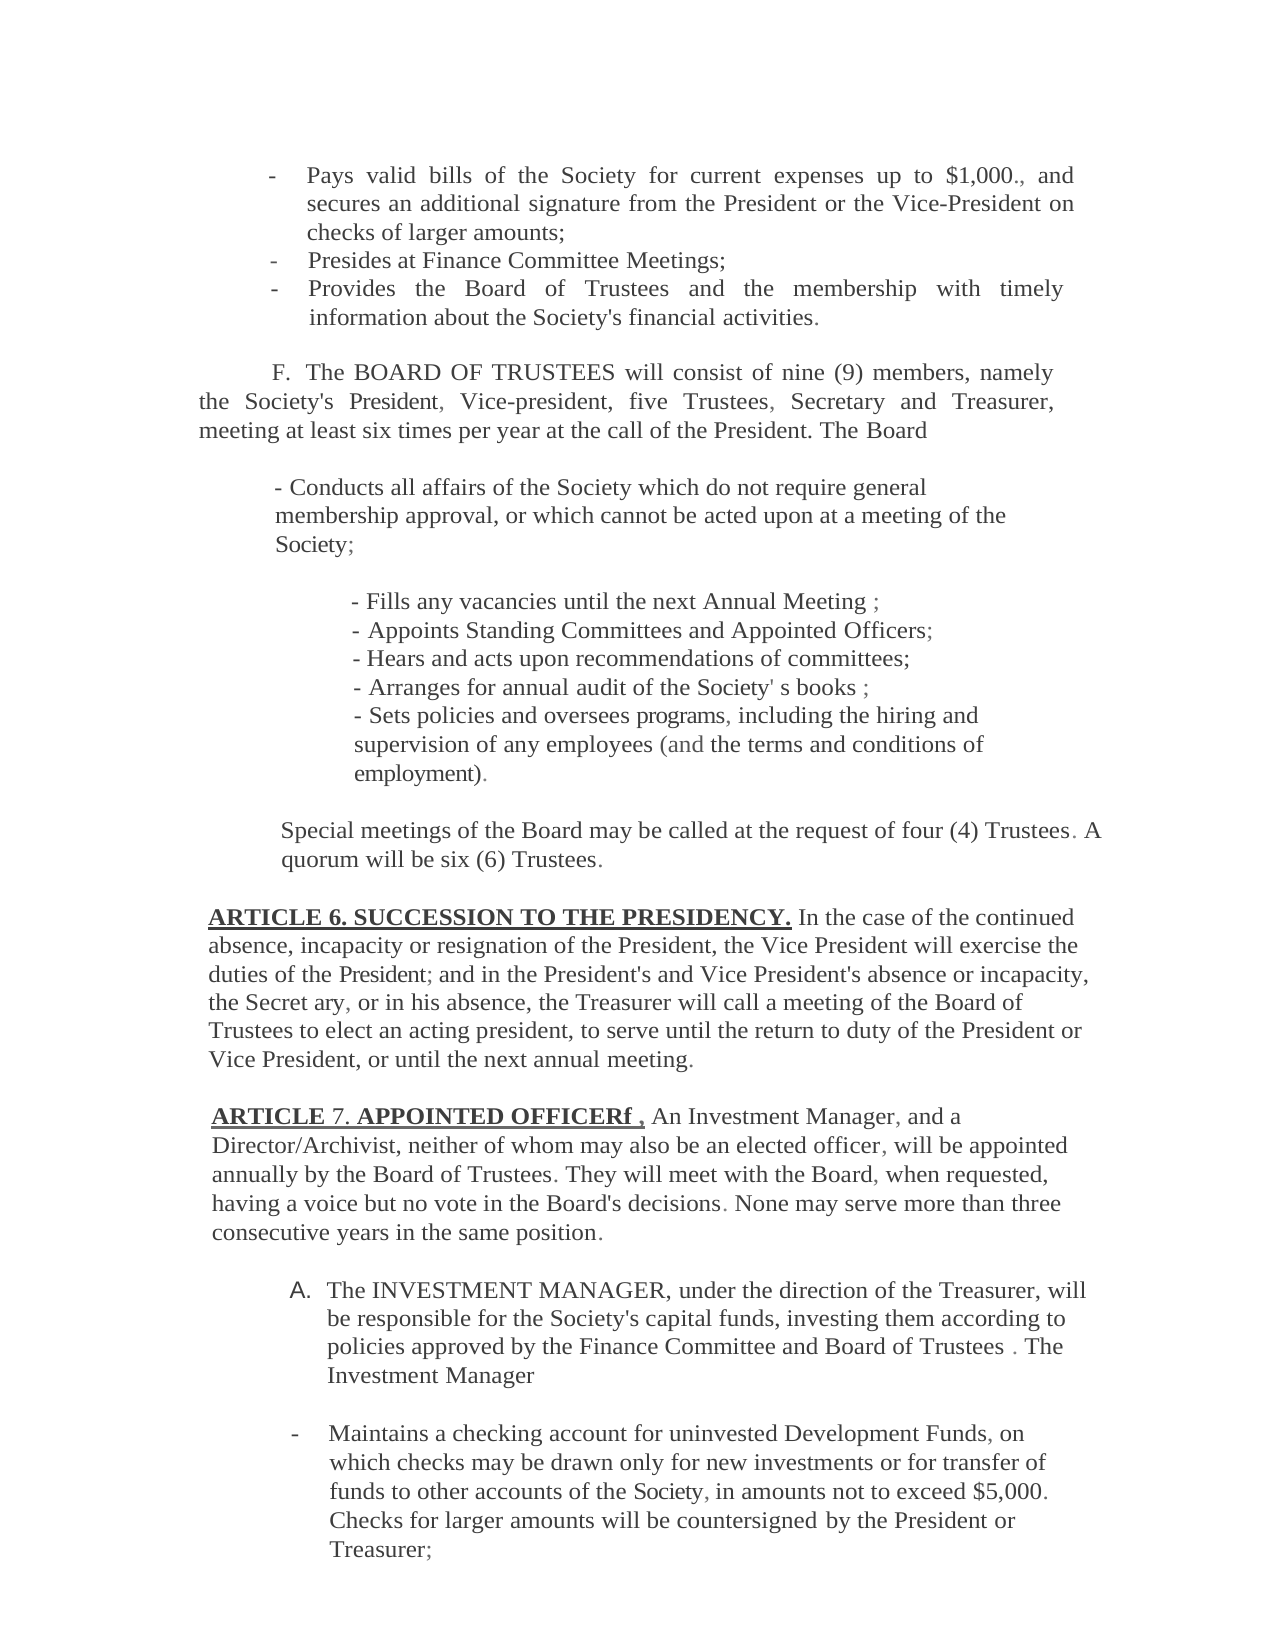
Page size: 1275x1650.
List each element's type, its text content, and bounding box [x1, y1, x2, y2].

list Provides the Board of Trustees and the membership with timely information about the Society's financial activities. [270, 274, 1064, 330]
text Special meetings of the Board may be called at the request of four (4) Trustees. A quorum will be six (6) Trustees. [280, 816, 1110, 873]
list Pays valid bills of the Society for current expenses up to $1,000., and secures an additional signature from the President or the Vice-President on checks of larger amounts; [268, 161, 1074, 245]
list Conducts all affairs of the Society which do not require general membership approval, or which cannot be acted upon at a meeting of the Society; [274, 473, 1047, 557]
list Hears and acts upon recommendations of committees; [352, 644, 1117, 672]
list The BOARD OF TRUSTEES will consist of nine (9) members, namely the Society's President, Vice-president, five Trustees, Secretary and Treasurer, meeting at least six times per year at the call of the President. The Board [198, 358, 1054, 443]
list The INVESTMENT MANAGER, under the direction of the Treasurer, will be responsible for the Society's capital funds, investing them according to policies approved by the Finance Committee and Board of Trustees . The Investment Manager [289, 1276, 1106, 1388]
list Fills any vacancies until the next Annual Meeting ; [351, 587, 1117, 615]
text ARTICLE 6. SUCCESSION TO THE PRESIDENCY. In the case of the continued absence, incapacity or resignation of the President, the Vice President will exercise the duties of the President; and in the President's and Vice President's absence or incapacity, the Secret ary, or in his absence, the Treasurer will call a meeting of the Board of Trustees to elect an acting president, to serve until the return to duty of the President or Vice­ President, or until the next annual meeting. [208, 903, 1110, 1072]
list Sets policies and oversees programs, including the hiring and supervision of any employees (and the terms and conditions of employment). [354, 701, 1095, 786]
text - Maintains a checking account for uninvested Development Funds, on which checks may be drawn only for new investments or for transfer of funds to other accounts of the Society, in amounts not to exceed $5,000. Checks for larger amounts will be countersigned by the President or Treasurer; [291, 1419, 1084, 1562]
list Arranges for annual audit of the Society' s books ; [353, 673, 1117, 701]
text ARTICLE 7. APPOINTED OFFICERf , An Investment Manager, and a Director/Archivist, neither of whom may also be an elected officer, will be appointed annually by the Board of Trustees. They will meet with the Board, when requested, having a voice but no vote in the Board's decisions. None may serve more than three consecutive years in the same position. [211, 1102, 1071, 1245]
list Appoints Standing Committees and Appointed Officers; [352, 617, 1117, 644]
list Presides at Finance Committee Meetings; [269, 246, 1117, 274]
